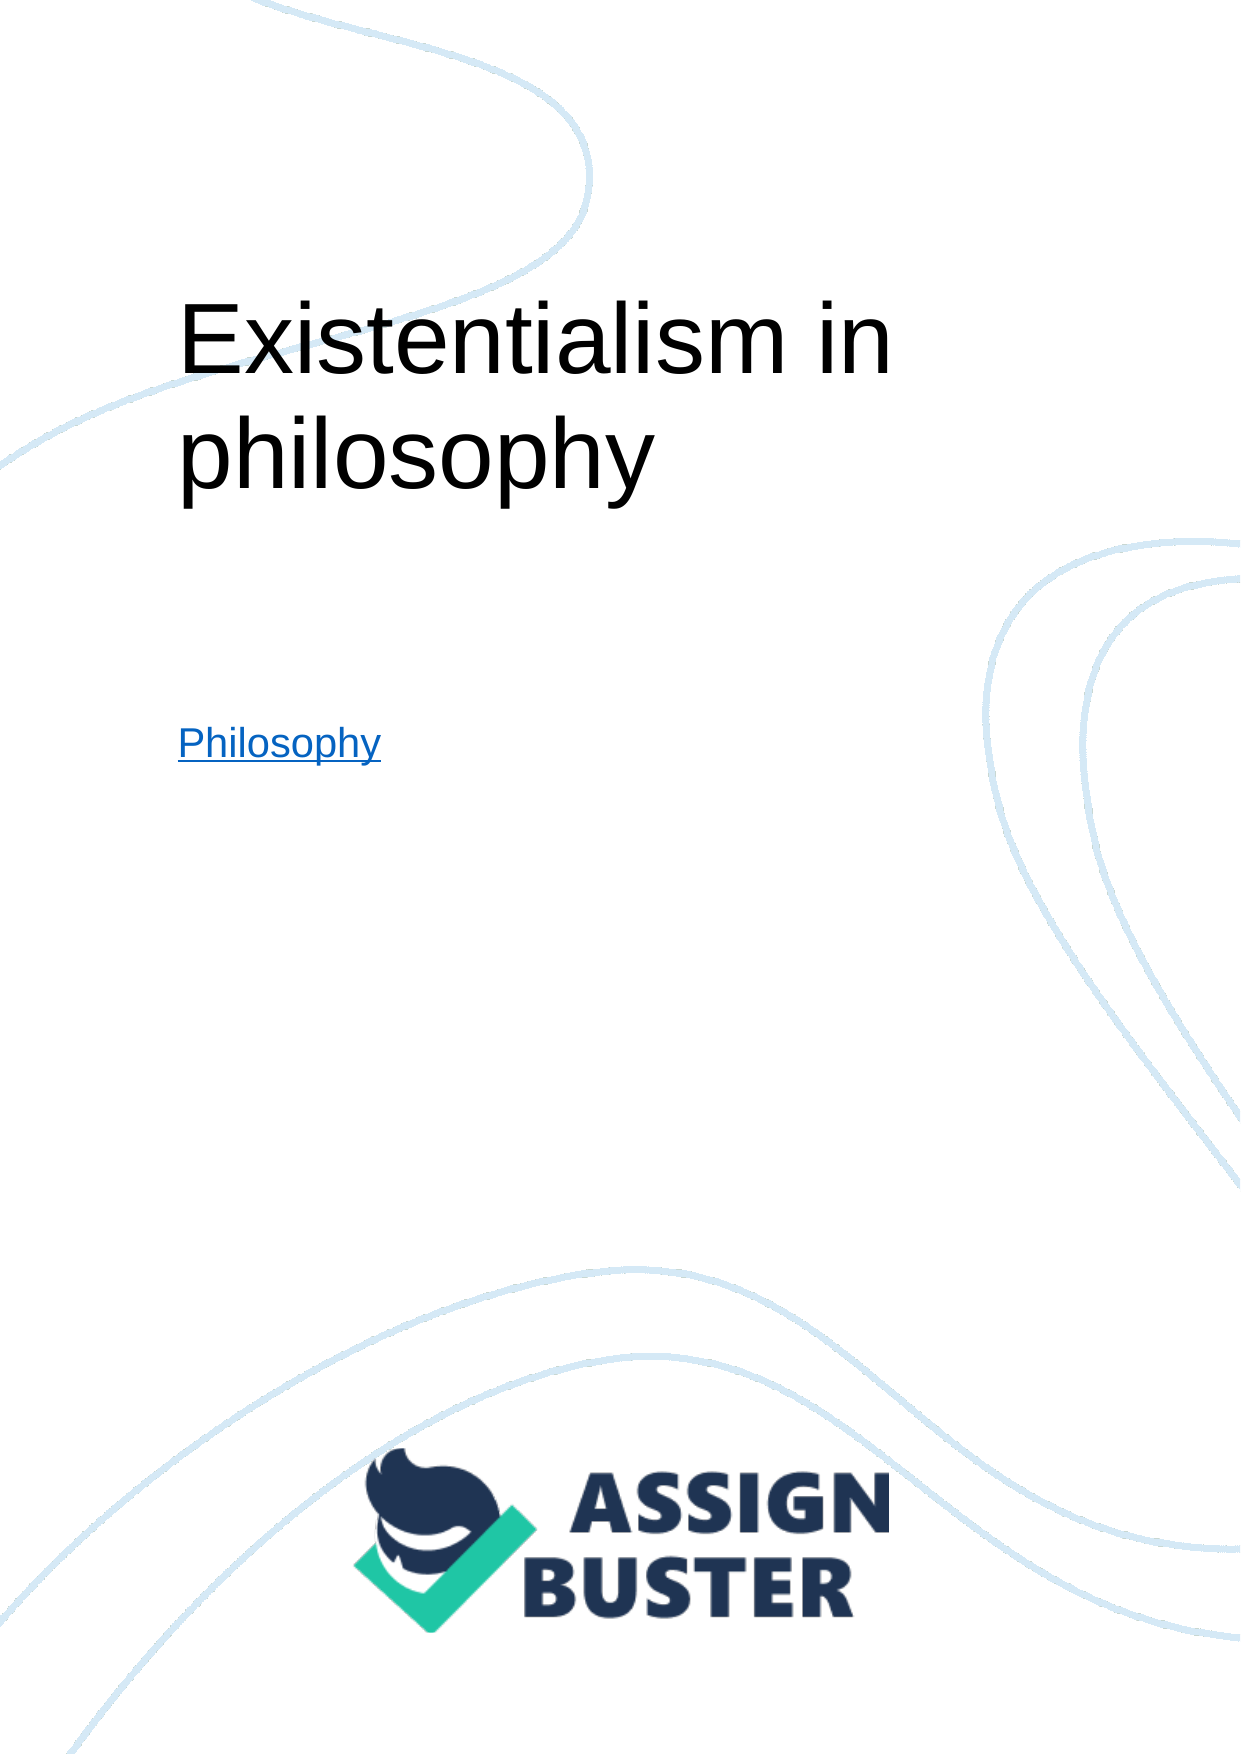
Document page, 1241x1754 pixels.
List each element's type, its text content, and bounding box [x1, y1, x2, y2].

text Philosophy [177, 719, 1152, 767]
picture [0, 0, 1241, 1754]
subtitle Existentialism in philosophy [177, 279, 1152, 509]
